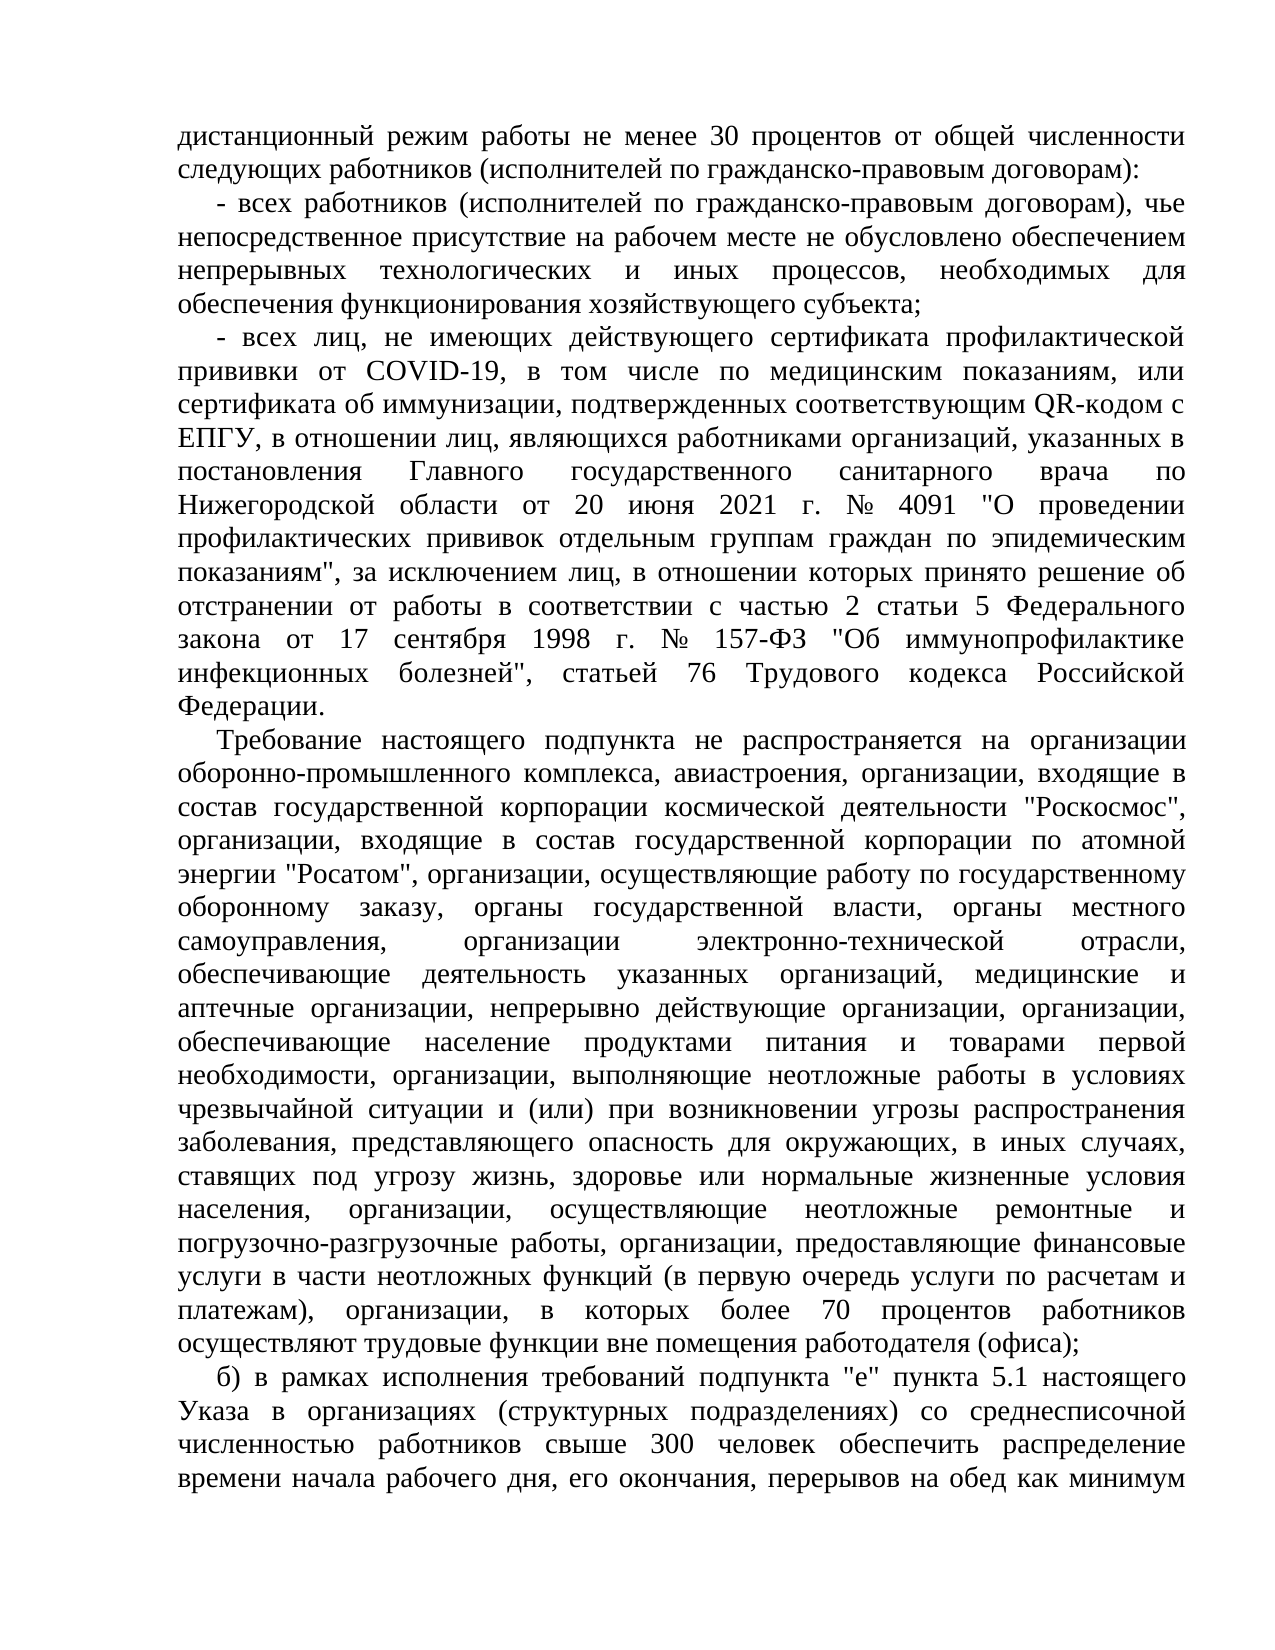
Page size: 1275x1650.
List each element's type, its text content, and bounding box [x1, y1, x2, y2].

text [177, 1359, 1186, 1493]
text - всех работников (исполнителей по гражданско-правовым договорам), чье непосредственное присутствие на рабочем месте не обусловлено обеспечением непрерывных технологических и иных процессов, необходимых для обеспечения функционирования хозяйствующего субъекта; [177, 185, 1186, 319]
text Требование настоящего подпункта не распространяется на организации оборонно-промышленного комплекса, авиастроения, организации, входящие в состав государственной корпорации космической деятельности "Роскосмос", организации, входящие в состав государственной корпорации по атомной энергии "Росатом", организации, осуществляющие работу по государственному оборонному заказу, органы государственной власти, органы местного самоуправления, организации электронно-технической отрасли, обеспечивающие деятельность указанных организаций, медицинские и аптечные организации, непрерывно действующие организации, организации, обеспечивающие население продуктами питания и товарами первой необходимости, организации, выполняющие неотложные работы в условиях чрезвычайной ситуации и (или) при возникновении угрозы распространения заболевания, представляющего опасность для окружающих, в иных случаях, ставящих под угрозу жизнь, здоровье или нормальные жизненные условия населения, организации, осуществляющие неотложные ремонтные и погрузочно-разгрузочные работы, организации, предоставляющие финансовые услуги в части неотложных функций (в первую очередь услуги по расчетам и платежам), организации, в которых более 70 процентов работников осуществляют трудовые функции вне помещения работодателя (офиса); [177, 722, 1186, 1359]
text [177, 118, 1186, 185]
text - всех лиц, не имеющих действующего сертификата профилактической прививки от COVID-19, в том числе по медицинским показаниям, или сертификата об иммунизации, подтвержденных соответствующим QR-кодом с ЕПГУ, в отношении лиц, являющихся работниками организаций, указанных в постановления Главного государственного санитарного врача по Нижегородской области от 20 июня 2021 г. № 4091 "О проведении профилактических прививок отдельным группам граждан по эпидемическим показаниям", за исключением лиц, в отношении которых принято решение об отстранении от работы в соответствии с частью 2 статьи 5 Федерального закона от 17 сентября 1998 г. № 157-ФЗ "Об иммунопрофилактике инфекционных болезней", статьей 76 Трудового кодекса Российской Федерации. [177, 319, 1186, 722]
